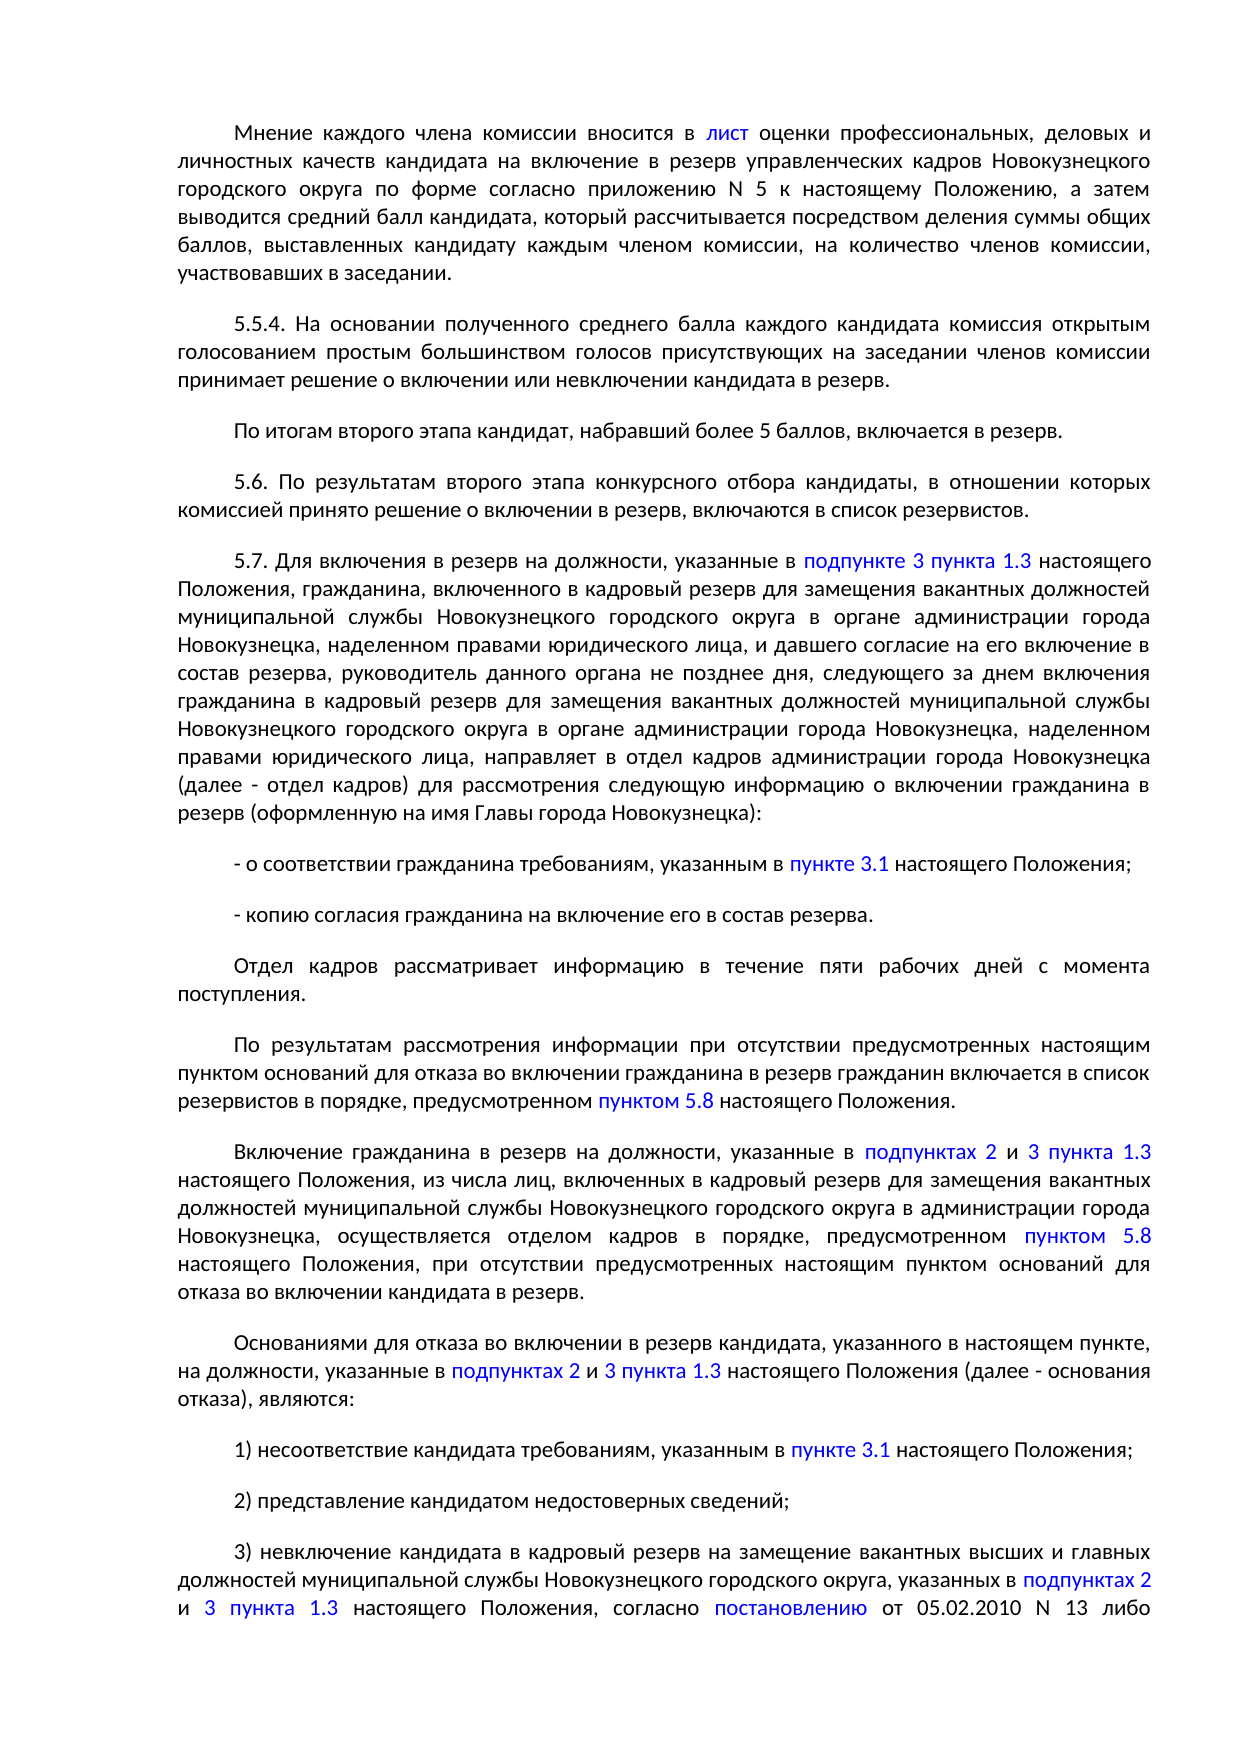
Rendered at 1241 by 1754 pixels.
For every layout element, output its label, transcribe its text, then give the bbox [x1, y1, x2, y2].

text 5.6. По результатам второго этапа конкурсного отбора кандидаты, в отношении которых комиссией принято решение о включении в резерв, включаются в список резервистов. [177, 467, 1152, 523]
text По результатам рассмотрения информации при отсутствии предусмотренных настоящим пунктом оснований для отказа во включении гражданина в резерв гражданин включается в список резервистов в порядке, предусмотренном пунктом 5.8 настоящего Положения. [177, 1030, 1152, 1114]
text Отдел кадров рассматривает информацию в течение пяти рабочих дней с момента поступления. [177, 951, 1152, 1007]
text Основаниями для отказа во включении в резерв кандидата, указанного в настоящем пункте, на должности, указанные в подпунктах 2 и 3 пункта 1.3 настоящего Положения (далее - основания отказа), являются: [177, 1328, 1152, 1412]
text 2) представление кандидатом недостоверных сведений; [177, 1486, 1152, 1514]
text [177, 1537, 1152, 1621]
text По итогам второго этапа кандидат, набравший более 5 баллов, включается в резерв. [177, 416, 1152, 444]
text Включение гражданина в резерв на должности, указанные в подпунктах 2 и 3 пункта 1.3 настоящего Положения, из числа лиц, включенных в кадровый резерв для замещения вакантных должностей муниципальной службы Новокузнецкого городского округа в администрации города Новокузнецка, осуществляется отделом кадров в порядке, предусмотренном пунктом 5.8 настоящего Положения, при отсутствии предусмотренных настоящим пунктом оснований для отказа во включении кандидата в резерв. [177, 1137, 1152, 1305]
text - о соответствии гражданина требованиям, указанным в пункте 3.1 настоящего Положения; [177, 849, 1152, 877]
text Мнение каждого члена комиссии вносится в лист оценки профессиональных, деловых и личностных качеств кандидата на включение в резерв управленческих кадров Новокузнецкого городского округа по форме согласно приложению N 5 к настоящему Положению, а затем выводится средний балл кандидата, который рассчитывается посредством деления суммы общих баллов, выставленных кандидату каждым членом комиссии, на количество членов комиссии, участвовавших в заседании. [177, 118, 1152, 286]
text 5.5.4. На основании полученного среднего балла каждого кандидата комиссия открытым голосованием простым большинством голосов присутствующих на заседании членов комиссии принимает решение о включении или невключении кандидата в резерв. [177, 309, 1152, 393]
text 1) несоответствие кандидата требованиям, указанным в пункте 3.1 настоящего Положения; [177, 1435, 1152, 1463]
text 5.7. Для включения в резерв на должности, указанные в подпункте 3 пункта 1.3 настоящего Положения, гражданина, включенного в кадровый резерв для замещения вакантных должностей муниципальной службы Новокузнецкого городского округа в органе администрации города Новокузнецка, наделенном правами юридического лица, и давшего согласие на его включение в состав резерва, руководитель данного органа не позднее дня, следующего за днем включения гражданина в кадровый резерв для замещения вакантных должностей муниципальной службы Новокузнецкого городского округа в органе администрации города Новокузнецка, наделенном правами юридического лица, направляет в отдел кадров администрации города Новокузнецка (далее - отдел кадров) для рассмотрения следующую информацию о включении гражданина в резерв (оформленную на имя Главы города Новокузнецка): [177, 546, 1152, 826]
text - копию согласия гражданина на включение его в состав резерва. [177, 900, 1152, 928]
